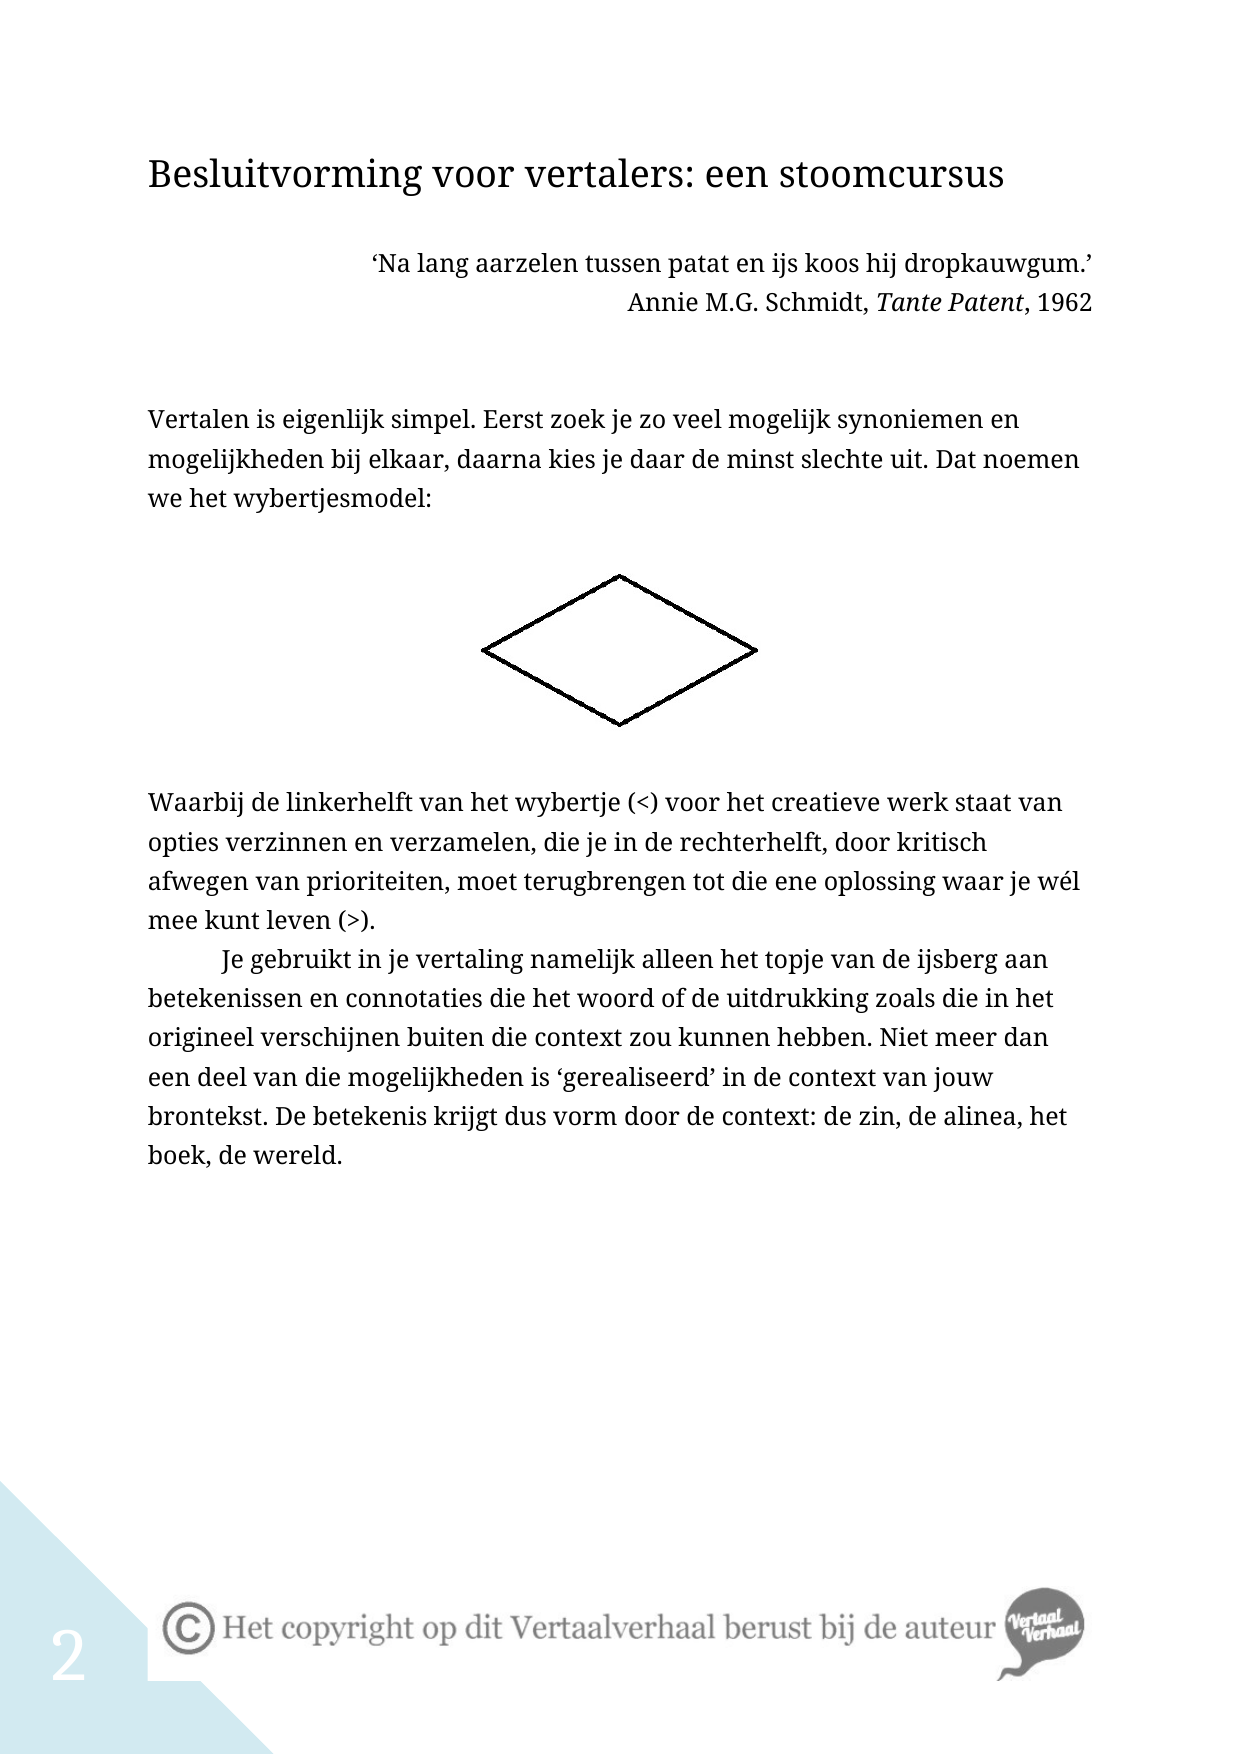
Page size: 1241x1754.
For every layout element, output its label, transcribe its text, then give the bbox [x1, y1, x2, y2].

text Vertalen is eigenlijk simpel. Eerst zoek je zo veel mogelijk synoniemen en mogelijkheden bij elkaar, daarna kies je daar de minst slechte uit. Dat noemen we het wybertjesmodel: [148, 402, 1093, 514]
picture [147, 1586, 1093, 1681]
text ‘Na lang aarzelen tussen patat en ijs koos hij dropkauwgum.’ [148, 245, 1093, 279]
text Annie M.G. Schmidt, Tante Patent, 1962 [148, 284, 1093, 319]
picture [479, 558, 761, 742]
text Besluitvorming voor vertalers: een stoomcursus [148, 148, 1093, 199]
text Waarbij de linkerhelft van het wybertje (<) voor het creatieve werk staat van opties verzinnen en verzamelen, die je in de rechterhelft, door kritisch afwegen van prioriteiten, moet terugbrengen tot die ene oplossing waar je wél mee kunt leven (>). [148, 785, 1093, 937]
text Je gebruikt in je vertaling namelijk alleen het topje van de ijsberg aan betekenissen en connotaties die het woord of de uitdrukking zoals die in het origineel verschijnen buiten die context zou kunnen hebben. Niet meer dan een deel van die mogelijkheden is ‘gerealiseerd’ in de context van jouw brontekst. De betekenis krijgt dus vorm door de context: de zin, de alinea, het boek, de wereld. [148, 942, 1093, 1172]
